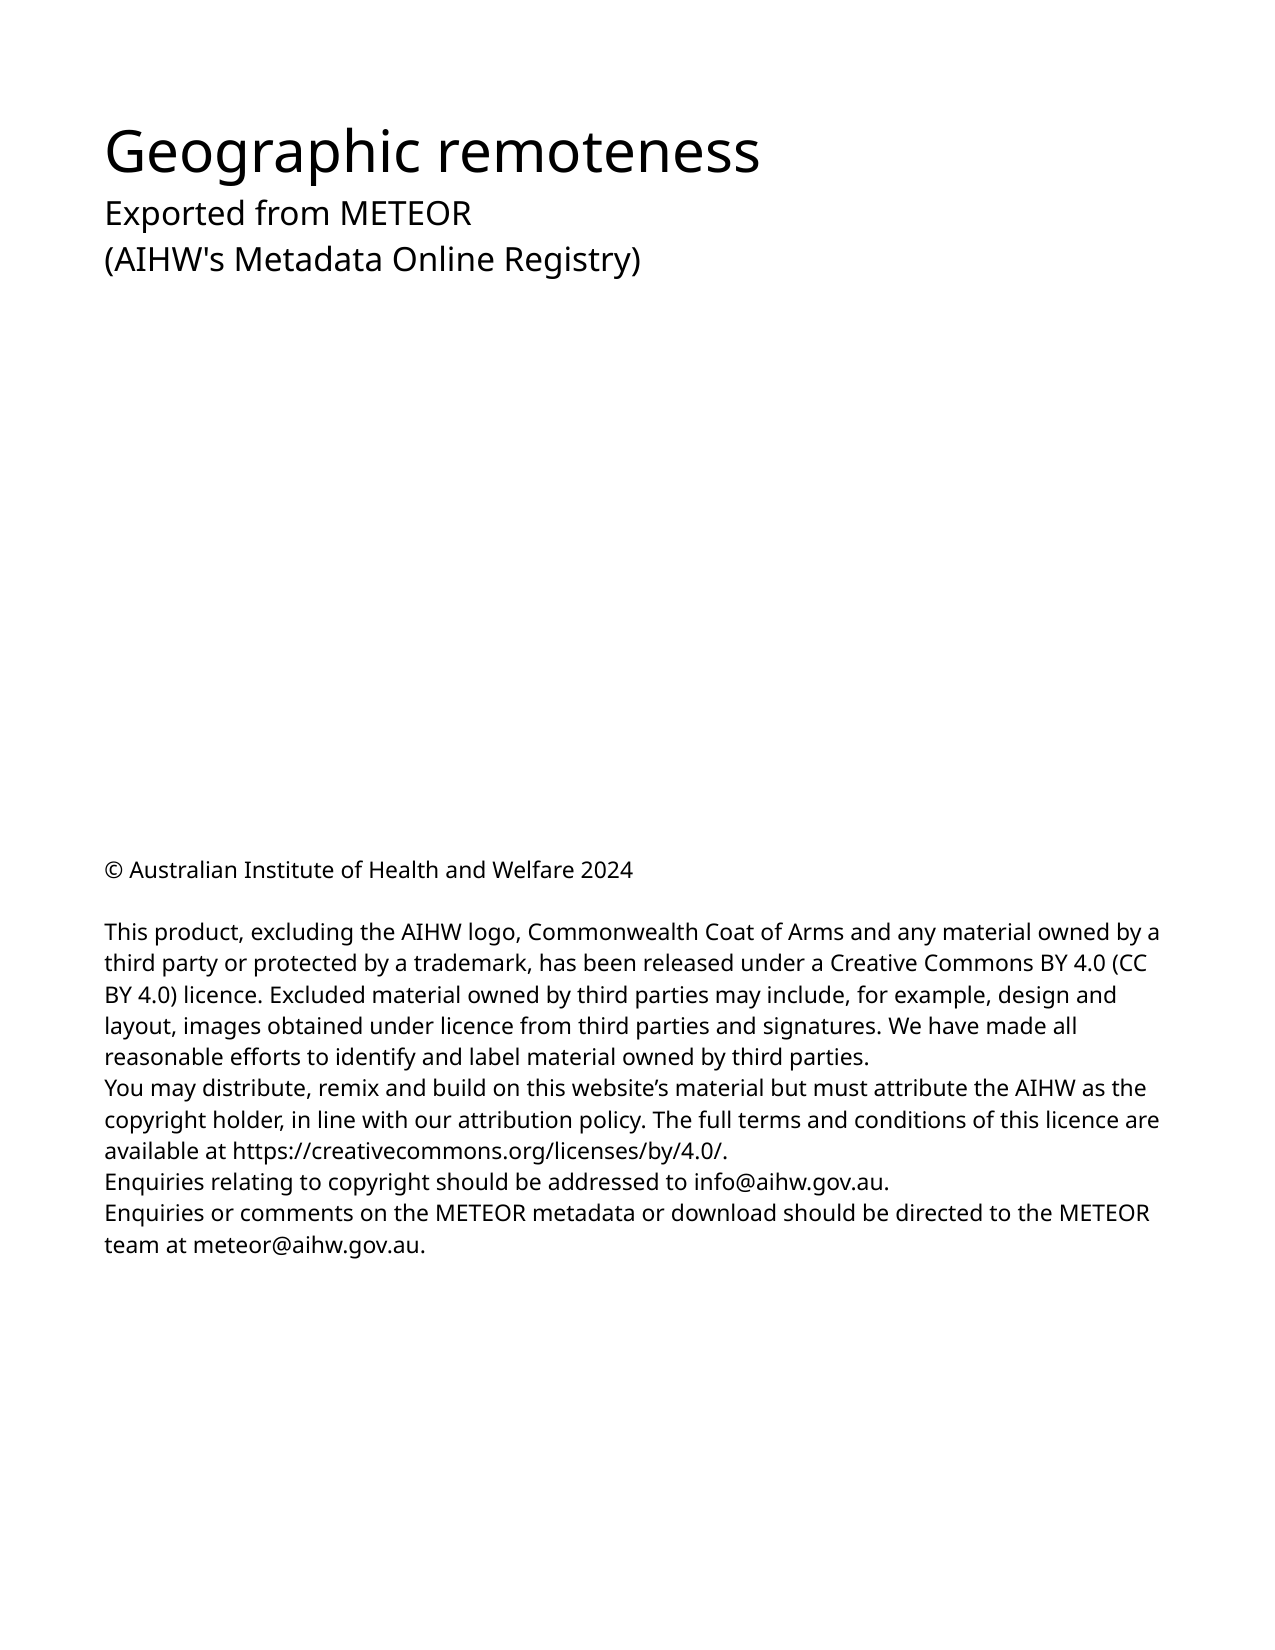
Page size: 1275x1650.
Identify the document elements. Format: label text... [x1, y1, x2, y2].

text © Australian Institute of Health and Welfare 2024 [104, 854, 1171, 885]
subtitle (AIHW's Metadata Online Registry) [104, 235, 1171, 281]
title Geographic remoteness [104, 110, 1171, 190]
text You may distribute, remix and build on this website’s material but must attribute the AIHW as the copyright holder, in line with our attribution policy. The full terms and conditions of this licence are available at https://creativecommons.org/licenses/by/4.0/. [104, 1072, 1171, 1166]
subtitle Exported from METEOR [104, 190, 1171, 235]
text Enquiries relating to copyright should be addressed to info@aihw.gov.au. [104, 1166, 1171, 1197]
text Enquiries or comments on the METEOR metadata or download should be directed to the METEOR team at meteor@aihw.gov.au. [104, 1197, 1171, 1260]
text This product, excluding the AIHW logo, Commonwealth Coat of Arms and any material owned by a third party or protected by a trademark, has been released under a Creative Commons BY 4.0 (CC BY 4.0) licence. Excluded material owned by third parties may include, for example, design and layout, images obtained under licence from third parties and signatures. We have made all reasonable efforts to identify and label material owned by third parties. [104, 916, 1171, 1072]
